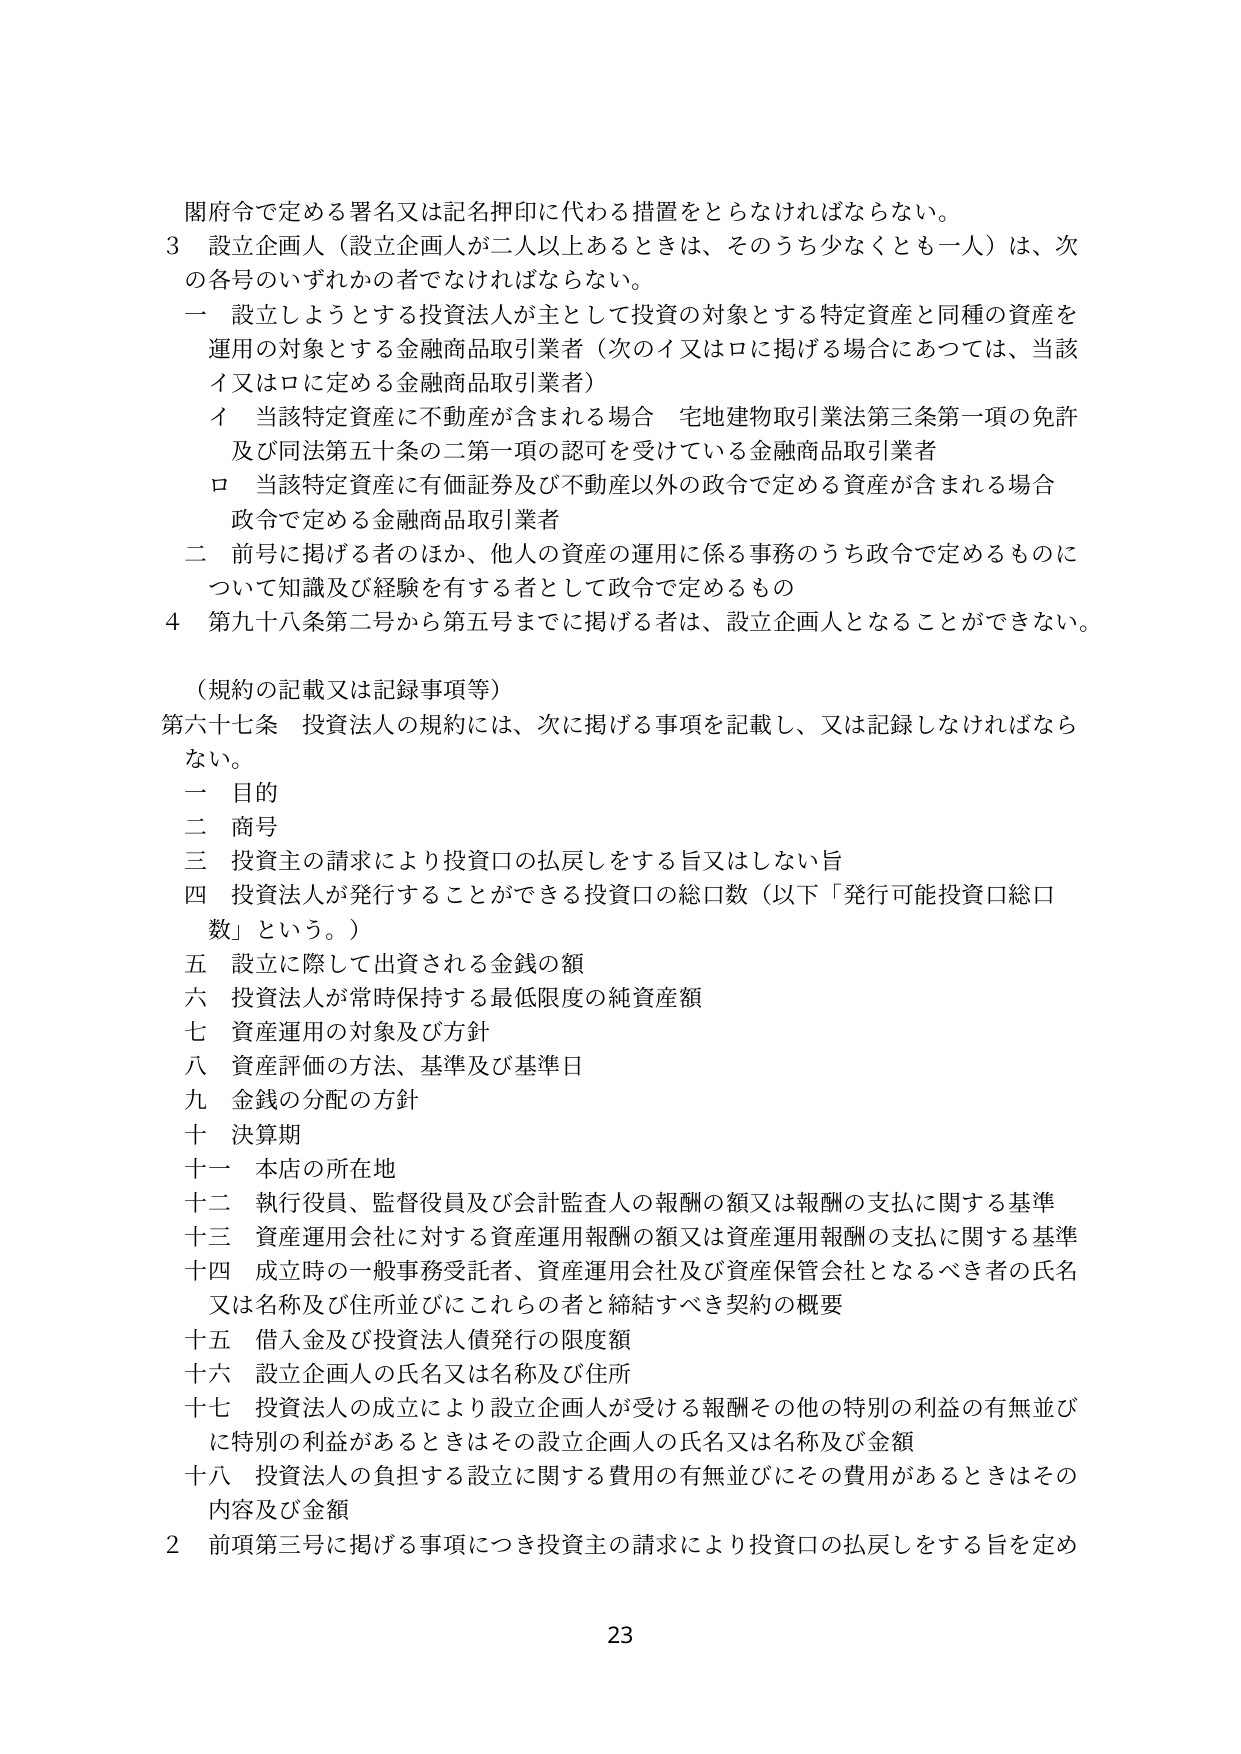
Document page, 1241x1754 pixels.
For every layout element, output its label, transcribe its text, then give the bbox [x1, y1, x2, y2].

text 七 資産運用の対象及び方針 [184, 1014, 1079, 1048]
text 十六 設立企画人の氏名又は名称及び住所 [184, 1355, 1079, 1389]
text 十五 借入金及び投資法人債発行の限度額 [184, 1321, 1079, 1355]
text 九 金銭の分配の方針 [184, 1082, 1079, 1116]
text （規約の記載又は記録事項等） [184, 672, 1079, 706]
text 十二 執行役員、監督役員及び会計監査人の報酬の額又は報酬の支払に関する基準 [184, 1184, 1079, 1219]
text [161, 194, 1079, 228]
text 一 目的 [184, 774, 1079, 809]
text イ 当該特定資産に不動産が含まれる場合 宅地建物取引業法第三条第一項の免許及び同法第五十条の二第一項の認可を受けている金融商品取引業者 [207, 399, 1079, 467]
text 三 投資主の請求により投資口の払戻しをする旨又はしない旨 [184, 843, 1079, 877]
text 十八 投資法人の負担する設立に関する費用の有無並びにその費用があるときはその内容及び金額 [184, 1458, 1079, 1526]
text 十七 投資法人の成立により設立企画人が受ける報酬その他の特別の利益の有無並びに特別の利益があるときはその設立企画人の氏名又は名称及び金額 [184, 1389, 1079, 1458]
text 二 商号 [184, 809, 1079, 843]
text 十 決算期 [184, 1116, 1079, 1150]
text 八 資産評価の方法、基準及び基準日 [184, 1048, 1079, 1082]
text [161, 1526, 1079, 1560]
text 十四 成立時の一般事務受託者、資産運用会社及び資産保管会社となるべき者の氏名又は名称及び住所並びにこれらの者と締結すべき契約の概要 [184, 1253, 1079, 1321]
text 五 設立に際して出資される金銭の額 [184, 945, 1079, 979]
text 二 前号に掲げる者のほか、他人の資産の運用に係る事務のうち政令で定めるものについて知識及び経験を有する者として政令で定めるもの [184, 535, 1079, 604]
text 四 投資法人が発行することができる投資口の総口数（以下「発行可能投資口総口数」という。） [184, 877, 1079, 945]
text ３ 設立企画人（設立企画人が二人以上あるときは、そのうち少なくとも一人）は、次の各号のいずれかの者でなければならない。 [161, 228, 1079, 296]
text 十三 資産運用会社に対する資産運用報酬の額又は資産運用報酬の支払に関する基準 [184, 1219, 1079, 1253]
text ロ 当該特定資産に有価証券及び不動産以外の政令で定める資産が含まれる場合 政令で定める金融商品取引業者 [207, 467, 1079, 535]
text 一 設立しようとする投資法人が主として投資の対象とする特定資産と同種の資産を運用の対象とする金融商品取引業者（次のイ又はロに掲げる場合にあつては、当該イ又はロに定める金融商品取引業者） [184, 296, 1079, 399]
text 十一 本店の所在地 [184, 1150, 1079, 1184]
text 第六十七条 投資法人の規約には、次に掲げる事項を記載し、又は記録しなければならない。 [161, 706, 1079, 774]
text ４ 第九十八条第二号から第五号までに掲げる者は、設立企画人となることができない。 [161, 604, 1079, 638]
text 六 投資法人が常時保持する最低限度の純資産額 [184, 979, 1079, 1014]
